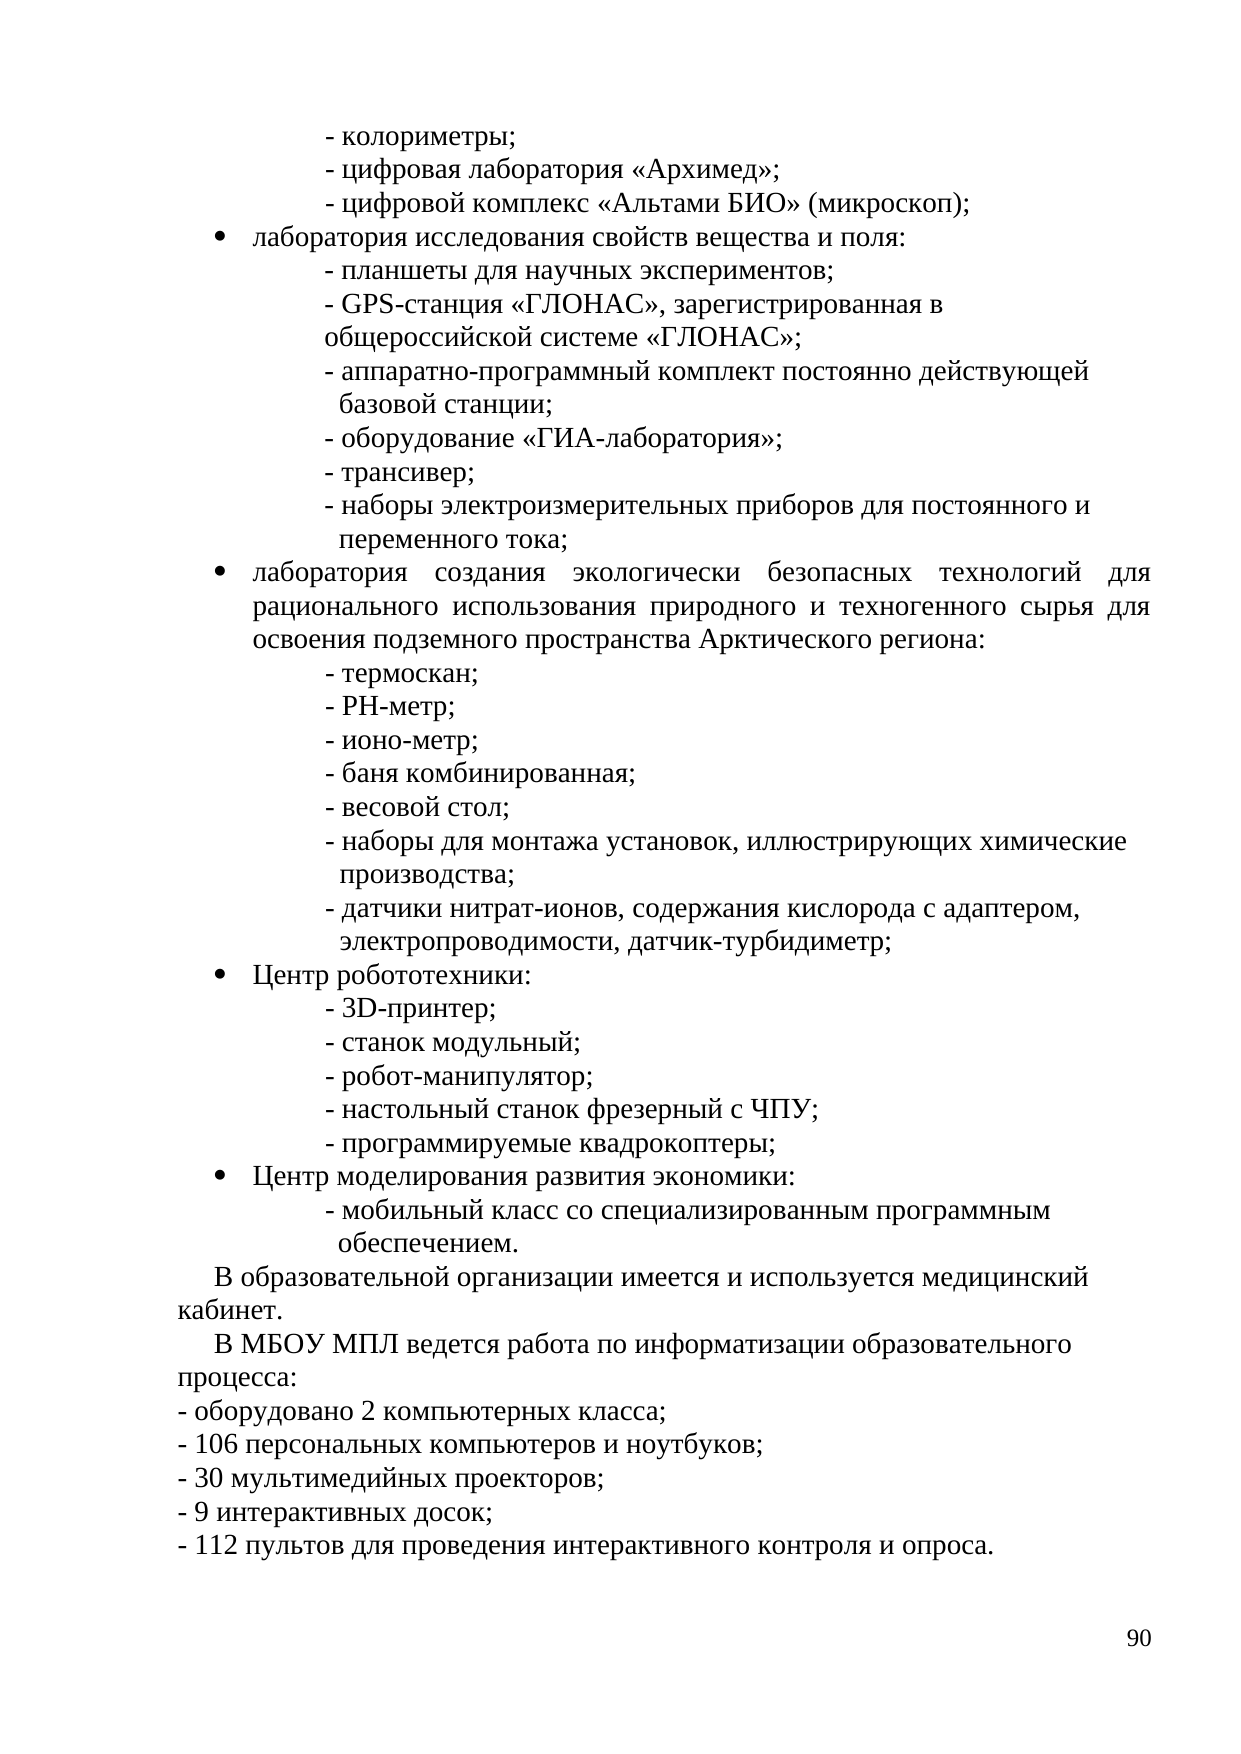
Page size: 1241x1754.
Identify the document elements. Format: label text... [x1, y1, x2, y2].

text - весовой стол; [251, 789, 1152, 823]
text В образовательной организации имеется и используется медицинский кабинет. [177, 1259, 1152, 1326]
text - ионо-метр; [251, 722, 1152, 756]
text - 106 персональных компьютеров и ноутбуков; [177, 1427, 1152, 1460]
text - 3D-принтер; [177, 991, 1152, 1024]
list лаборатория исследования свойств вещества и поля: [215, 219, 1152, 252]
text - настольный станок фрезерный с ЧПУ; [251, 1091, 1152, 1125]
text - наборы электроизмерительных приборов для постоянного и [250, 487, 1152, 521]
text производства; [251, 856, 1152, 890]
list лаборатория создания экологически безопасных технологий для рационального использования природного и техногенного сырья для освоения подземного пространства Арктического региона: [215, 554, 1152, 655]
text - оборудование «ГИА-лаборатория»; [250, 420, 1152, 454]
text базовой станции; [250, 387, 1152, 420]
list Центр моделирования развития экономики: [215, 1158, 1152, 1192]
text - мобильный класс со специализированным программным [177, 1192, 1152, 1225]
text - 112 пультов для проведения интерактивного контроля и опроса. [177, 1527, 1152, 1561]
text - GPS-станция «ГЛОНАС», зарегистрированная в общероссийской системе «ГЛОНАС»; [324, 286, 1152, 353]
list Центр робототехники: [215, 957, 1152, 991]
text - датчики нитрат-ионов, содержания кислорода с адаптером, [251, 890, 1152, 923]
text В МБОУ МПЛ ведется работа по информатизации образовательного процесса: [177, 1326, 1152, 1393]
text - трансивер; [250, 454, 1152, 487]
text - 30 мультимедийных проекторов; [177, 1460, 1152, 1494]
text - колориметры; [251, 118, 1152, 152]
text - программируемые квадрокоптеры; [251, 1125, 1152, 1158]
text обеспечением. [177, 1225, 1152, 1259]
text - наборы для монтажа установок, иллюстрирующих химические [251, 823, 1152, 856]
text электропроводимости, датчик-турбидиметр; [251, 923, 1152, 957]
text - цифровая лаборатория «Архимед»; [251, 152, 1152, 185]
text - станок модульный; [251, 1024, 1152, 1058]
text - робот-манипулятор; [251, 1058, 1152, 1091]
text переменного тока; [250, 521, 1152, 554]
text - оборудовано 2 компьютерных класса; [177, 1393, 1152, 1427]
text - баня комбинированная; [251, 756, 1152, 789]
text - термоскан; [177, 655, 1152, 688]
text - аппаратно-программный комплект постоянно действующей [250, 353, 1152, 387]
text - цифровой комплекс «Альтами БИО» (микроскоп); [251, 185, 1152, 219]
text - PH-метр; [177, 688, 1152, 722]
text - 9 интерактивных досок; [177, 1494, 1152, 1527]
text - планшеты для научных экспериментов; [250, 252, 1152, 286]
